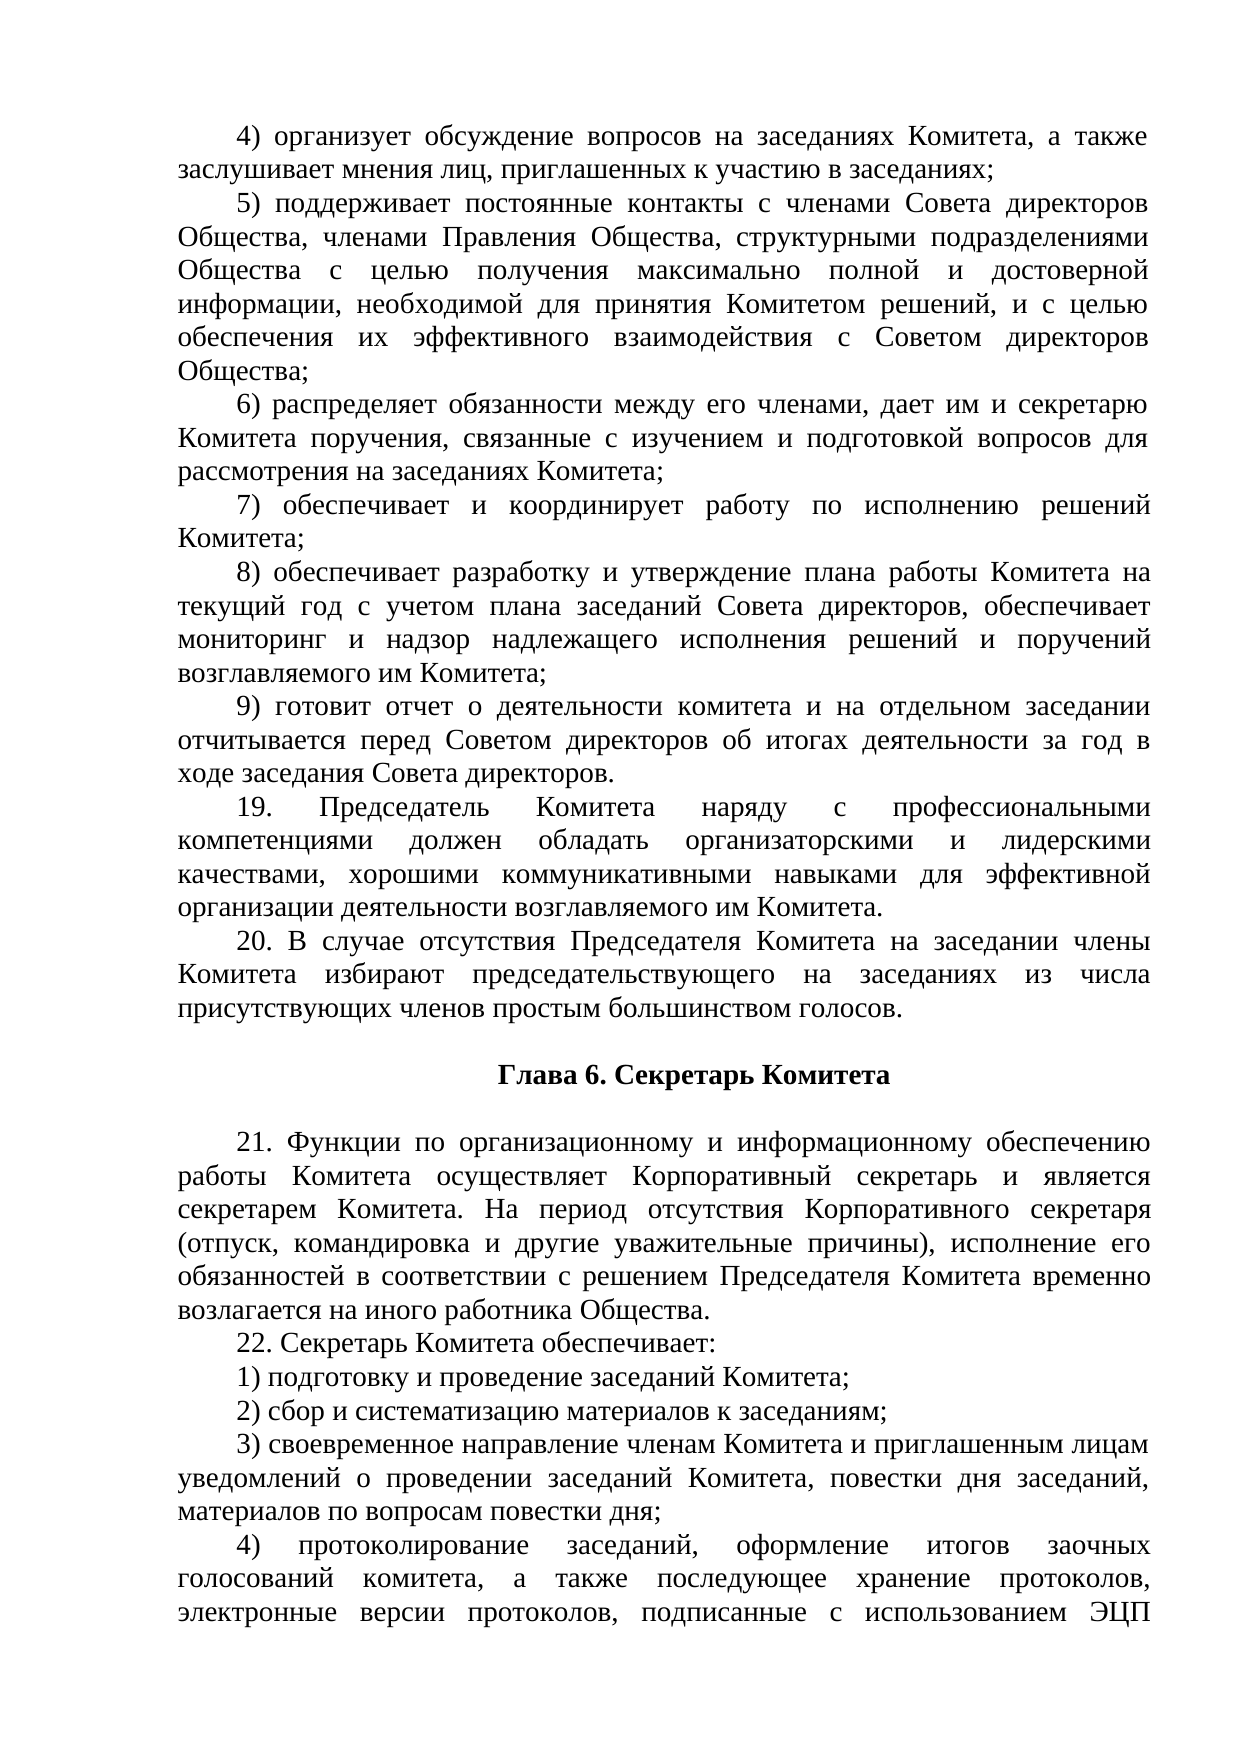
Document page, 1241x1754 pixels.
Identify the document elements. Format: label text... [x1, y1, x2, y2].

text 1) подготовку и проведение заседаний Комитета; [177, 1359, 1152, 1393]
text 6) распределяет обязанности между его членами, дает им и секретарю Комитета поручения, связанные с изучением и подготовкой вопросов для рассмотрения на заседаниях Комитета; [177, 386, 1149, 487]
text 20. В случае отсутствия Председателя Комитета на заседании члены Комитета избирают председательствующего на заседаниях из числа присутствующих членов простым большинством голосов. [177, 923, 1152, 1024]
text 22. Секретарь Комитета обеспечивает: [177, 1326, 1152, 1359]
text 8) обеспечивает разработку и утверждение плана работы Комитета на текущий год с учетом плана заседаний Совета директоров, обеспечивает мониторинг и надзор надлежащего исполнения решений и поручений возглавляемого им Комитета; [177, 554, 1152, 688]
text 5) поддерживает постоянные контакты с членами Совета директоров Общества, членами Правления Общества, структурными подразделениями Общества с целью получения максимально полной и достоверной информации, необходимой для принятия Комитетом решений, и с целью обеспечения их эффективного взаимодействия с Советом директоров Общества; [177, 185, 1149, 386]
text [177, 1527, 1152, 1627]
text 7) обеспечивает и координирует работу по исполнению решений Комитета; [177, 487, 1152, 554]
text 4) организует обсуждение вопросов на заседаниях Комитета, а также заслушивает мнения лиц, приглашенных к участию в заседаниях; [177, 118, 1149, 185]
text 21. Функции по организационному и информационному обеспечению работы Комитета осуществляет Корпоративный секретарь и является секретарем Комитета. На период отсутствия Корпоративного секретаря (отпуск, командировка и другие уважительные причины), исполнение его обязанностей в соответствии с решением Председателя Комитета временно возлагается на иного работника Общества. [177, 1124, 1152, 1326]
text 2) сбор и систематизацию материалов к заседаниям; [177, 1393, 1152, 1426]
text 19. Председатель Комитета наряду с профессиональными компетенциями должен обладать организаторскими и лидерскими качествами, хорошими коммуникативными навыками для эффективной организации деятельности возглавляемого им Комитета. [177, 789, 1152, 923]
text Глава 6. Секретарь Комитета [177, 1057, 1152, 1091]
text 9) готовит отчет о деятельности комитета и на отдельном заседании отчитывается перед Советом директоров об итогах деятельности за год в ходе заседания Совета директоров. [177, 688, 1152, 789]
text 3) своевременное направление членам Комитета и приглашенным лицам уведомлений о проведении заседаний Комитета, повестки дня заседаний, материалов по вопросам повестки дня; [177, 1426, 1150, 1527]
